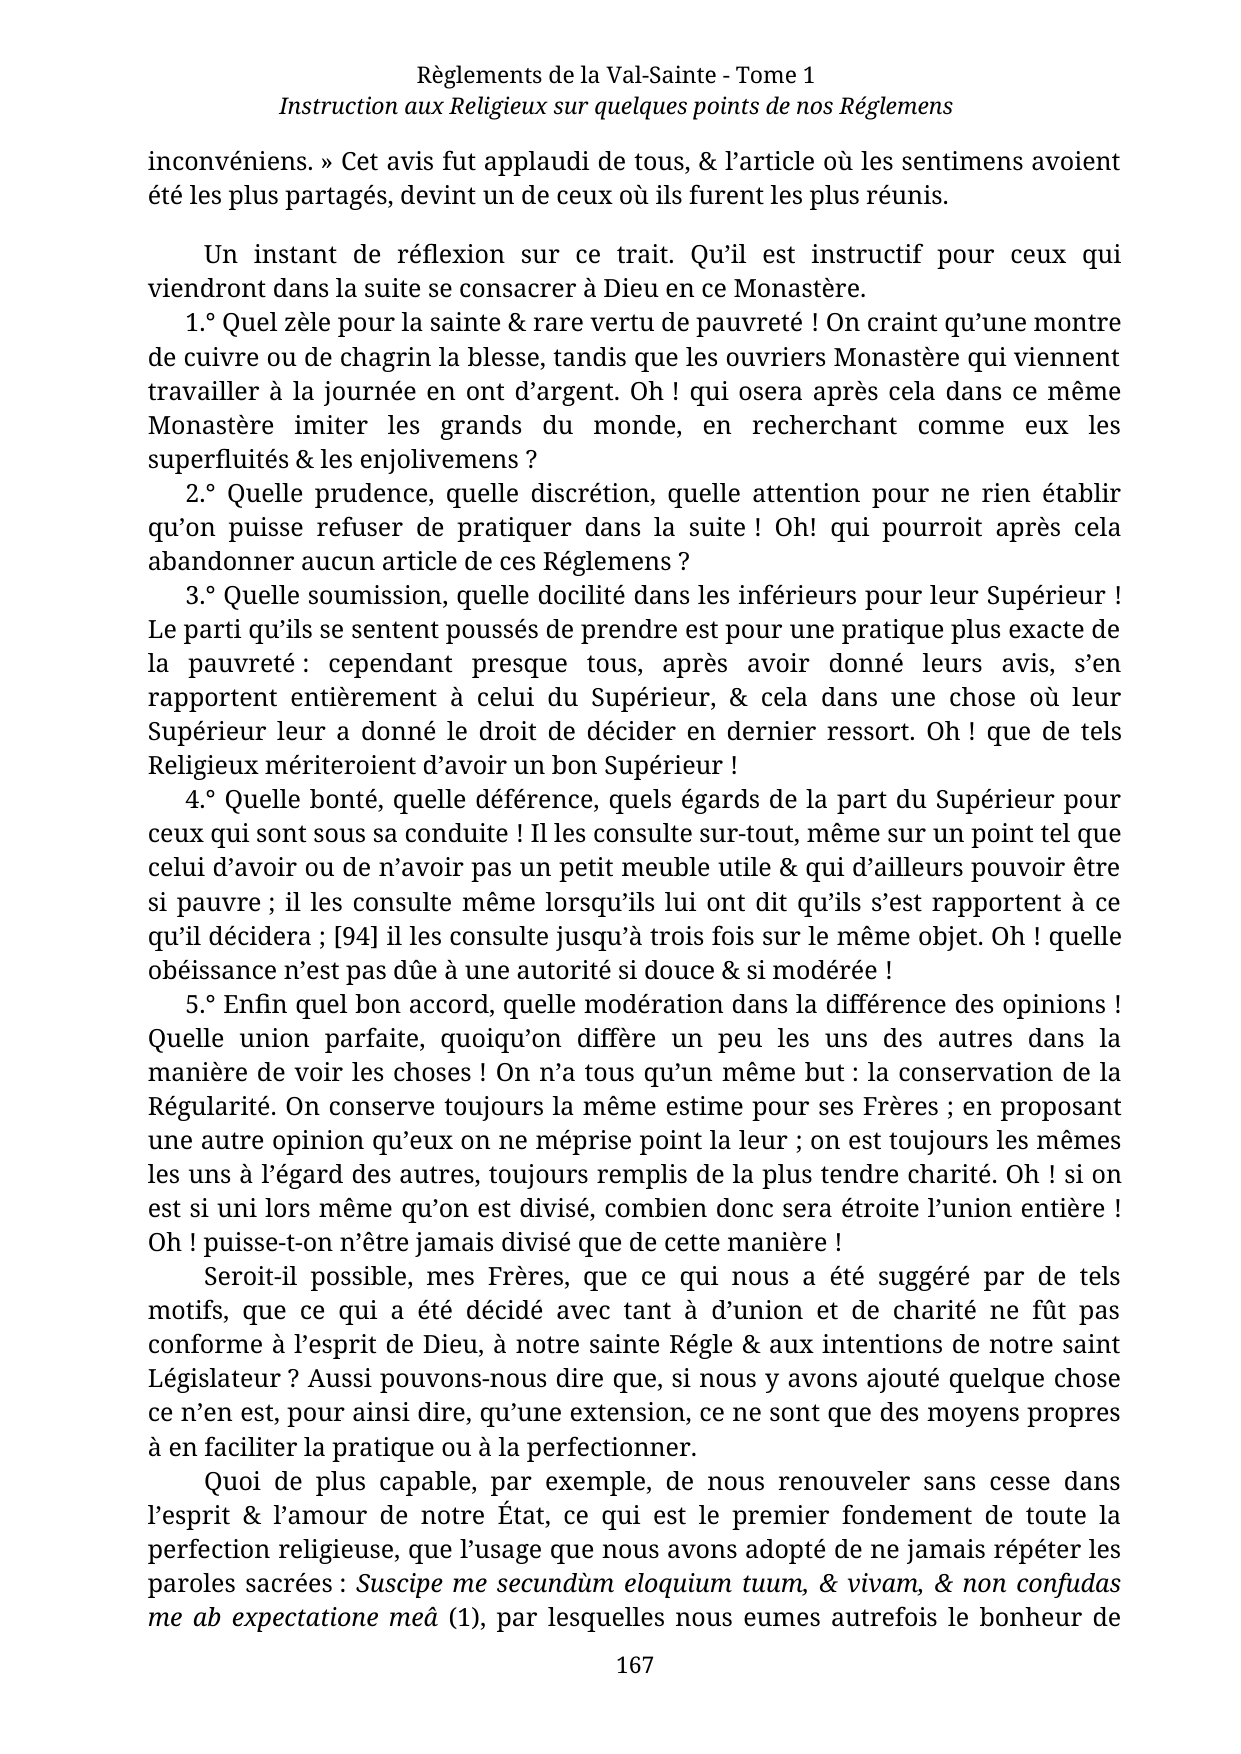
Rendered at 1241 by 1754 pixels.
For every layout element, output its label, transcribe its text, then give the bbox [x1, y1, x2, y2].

text Un instant de réflexion sur ce trait. Qu’il est instructif pour ceux qui viendront dans la suite se consacrer à Dieu en ce Monastère. [148, 237, 1122, 305]
text 3.° Quelle soumission, quelle docilité dans les inférieurs pour leur Supérieur ! Le parti qu’ils se sentent poussés de prendre est pour une pratique plus exacte de la pauvreté : cependant presque tous, après avoir donné leurs avis, s’en rapportent entièrement à celui du Supérieur, & cela dans une chose où leur Supérieur leur a donné le droit de décider en dernier ressort. Oh ! que de tels Religieux mériteroient d’avoir un bon Supérieur ! [148, 578, 1122, 782]
text Seroit-il possible, mes Frères, que ce qui nous a été suggéré par de tels motifs, que ce qui a été décidé avec tant à d’union et de charité ne fût pas conforme à l’esprit de Dieu, à notre sainte Régle & aux intentions de notre saint Législateur ? Aussi pouvons-nous dire que, si nous y avons ajouté quelque chose ce n’en est, pour ainsi dire, qu’une extension, ce ne sont que des moyens propres à en faciliter la pratique ou à la perfectionner. [148, 1259, 1122, 1463]
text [148, 1463, 1122, 1633]
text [148, 144, 1122, 212]
text 5.° Enfin quel bon accord, quelle modération dans la différence des opinions ! Quelle union parfaite, quoiqu’on diffère un peu les uns des autres dans la manière de voir les choses ! On n’a tous qu’un même but : la conservation de la Régularité. On conserve toujours la même estime pour ses Frères ; en proposant une autre opinion qu’eux on ne méprise point la leur ; on est toujours les mêmes les uns à l’égard des autres, toujours remplis de la plus tendre charité. Oh ! si on est si uni lors même qu’on est divisé, combien donc sera étroite l’union entière ! Oh ! puisse-t-on n’être jamais divisé que de cette manière ! [148, 986, 1122, 1259]
text 2.° Quelle prudence, quelle discrétion, quelle attention pour ne rien établir qu’on puisse refuser de pratiquer dans la suite ! Oh! qui pourroit après cela abandonner aucun article de ces Réglemens ? [148, 475, 1122, 578]
text 1.° Quel zèle pour la sainte & rare vertu de pauvreté ! On craint qu’une montre de cuivre ou de chagrin la blesse, tandis que les ouvriers Monastère qui viennent travailler à la journée en ont d’argent. Oh ! qui osera après cela dans ce même Monastère imiter les grands du monde, en recherchant comme eux les superfluités & les enjolivemens ? [148, 305, 1122, 475]
text 4.° Quelle bonté, quelle déférence, quels égards de la part du Supérieur pour ceux qui sont sous sa conduite ! Il les consulte sur-tout, même sur un point tel que celui d’avoir ou de n’avoir pas un petit meuble utile & qui d’ailleurs pouvoir être si pauvre ; il les consulte même lorsqu’ils lui ont dit qu’ils s’est rapportent à ce qu’il décidera ; [94] il les consulte jusqu’à trois fois sur le même objet. Oh ! quelle obéissance n’est pas dûe à une autorité si douce & si modérée ! [148, 782, 1122, 986]
